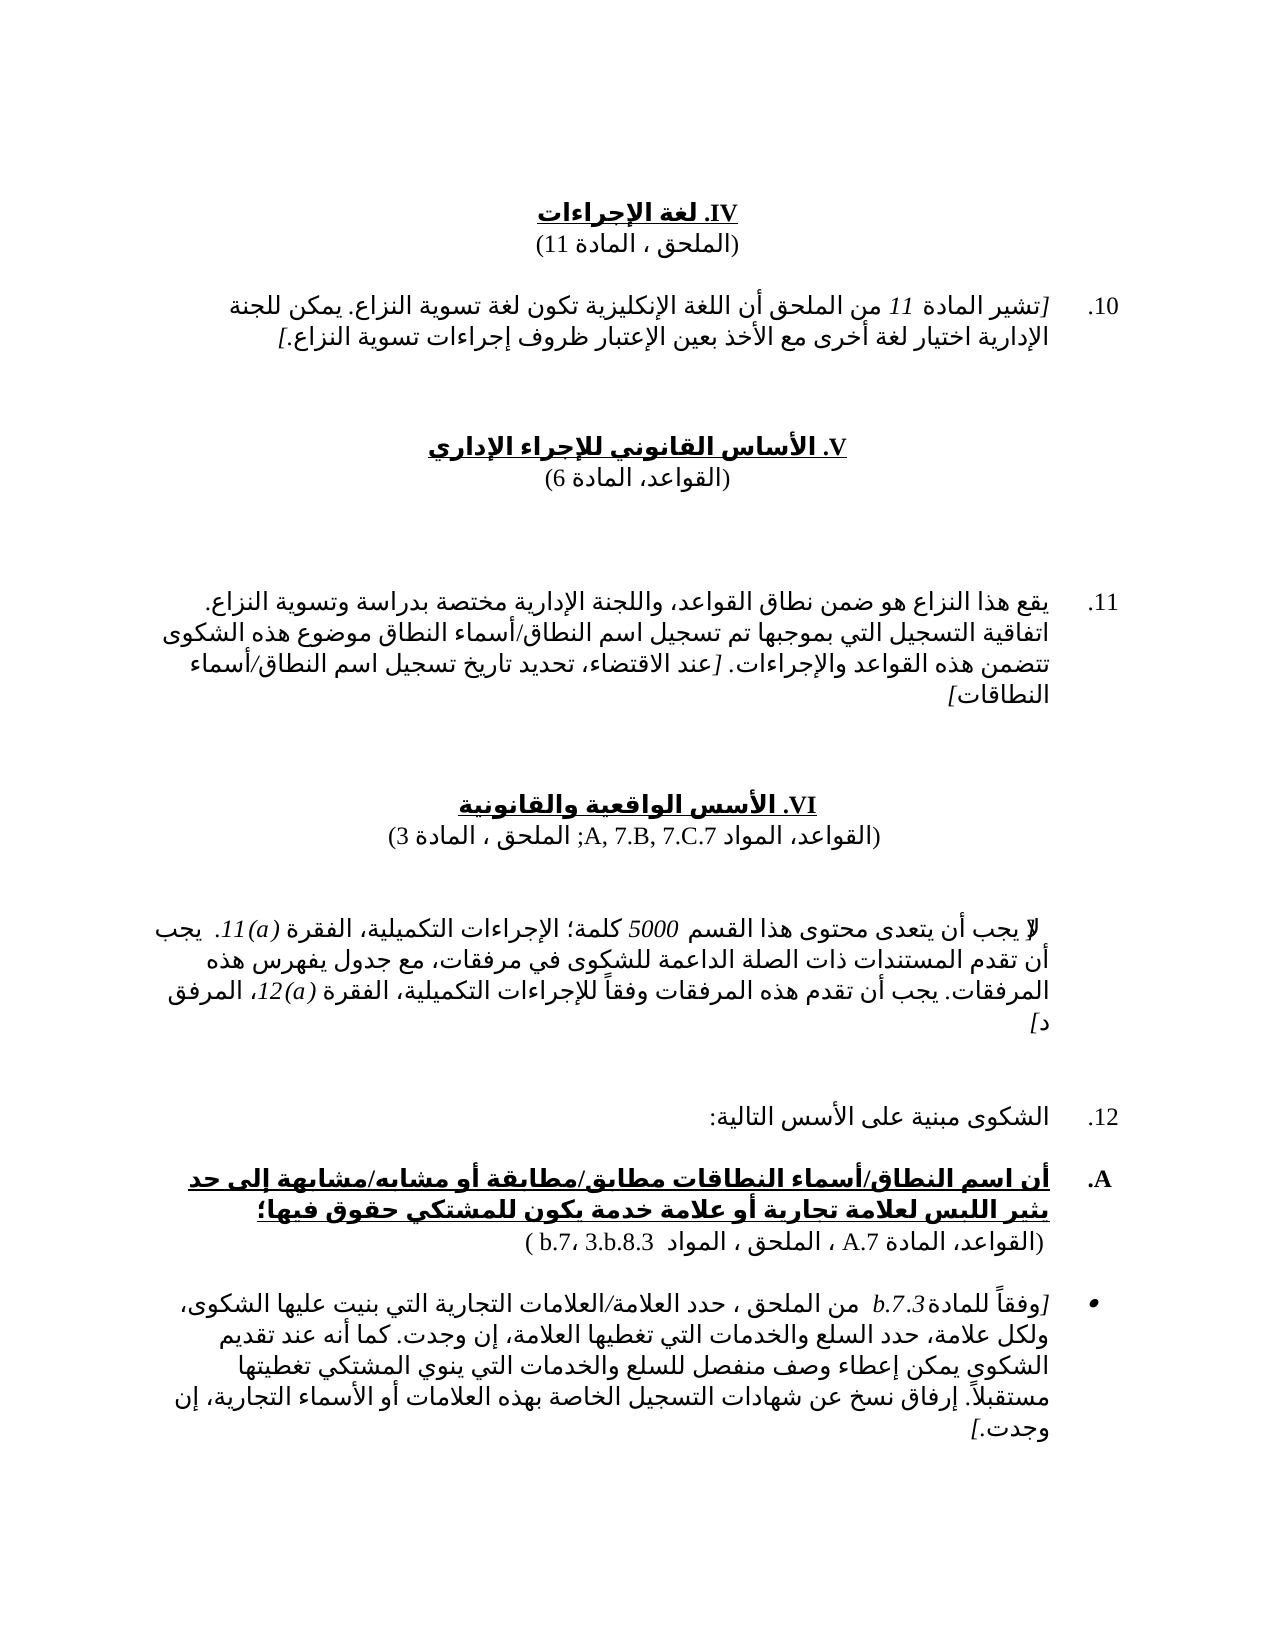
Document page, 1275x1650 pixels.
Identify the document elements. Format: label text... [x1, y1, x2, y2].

list الشكوى مبنية على الأسس التالية: [150, 1102, 1087, 1131]
list يقع هذا النزاع هو ضمن نطاق القواعد، واللجنة الإدارية مختصة بدراسة وتسوية النزاع. اتفاقية التسجيل التي بموجبها تم تسجيل اسم النطاق/أسماء النطاق موضوع هذه الشكوى تتضمن هذه القواعد والإجراءات. [عند الاقتضاء، تحديد تاريخ تسجيل اسم النطاق/أسماء النطاقات] [150, 587, 1087, 709]
text VI. الأسس الواقعية والقانونية [150, 790, 1125, 818]
list (القواعد، المادة 7.A ، الملحق ، المواد 3.b.7، 3.b.8 ) [150, 1227, 1050, 1255]
list [تشير المادة 11 من الملحق أن اللغة الإنكليزية تكون لغة تسوية النزاع. يمكن للجنة الإدارية اختيار لغة أخرى مع الأخذ بعين الإعتبار ظروف إجراءات تسوية النزاع.] [150, 291, 1087, 351]
list [وفقاً للمادة3.b.7 من الملحق ، حدد العلامة/العلامات التجارية التي بنيت عليها الشكوى، ولكل علامة، حدد السلع والخدمات التي تغطيها العلامة، إن وجدت. كما أنه عند تقديم الشكوى يمكن إعطاء وصف منفصل للسلع والخدمات التي ينوي المشتكي تغطيتها مستقبلاً. إرفاق نسخ عن شهادات التسجيل الخاصة بهذه العلامات أو الأسماء التجارية، إن وجدت.] [150, 1289, 1087, 1442]
text (القواعد، المادة 6) [150, 463, 1125, 491]
text (القواعد، المواد 7.A, 7.B, 7.C; الملحق ، المادة 3) [150, 821, 1125, 849]
text (الملحق ، المادة 11) [150, 229, 1125, 257]
list أن اسم النطاق/أسماء النطاقات مطابق/مطابقة أو مشابه/مشابهة إلى حد يثير اللبس لعلامة تجارية أو علامة خدمة يكون للمشتكي حقوق فيها؛ [150, 1164, 1087, 1224]
text IV. لغة الإجراءات [150, 198, 1125, 226]
list [لا يجب أن يتعدى محتوى هذا القسم 5000 كلمة؛ الإجراءات التكميلية، الفقرة (a)11. يجب أن تقدم المستندات ذات الصلة الداعمة للشكوى في مرفقات، مع جدول يفهرس هذه المرفقات. يجب أن تقدم هذه المرفقات وفقاً للإجراءات التكميلية، الفقرة (a)12، المرفق د] [150, 914, 1050, 1036]
text V. الأساس القانوني للإجراء الإداري [150, 432, 1125, 460]
